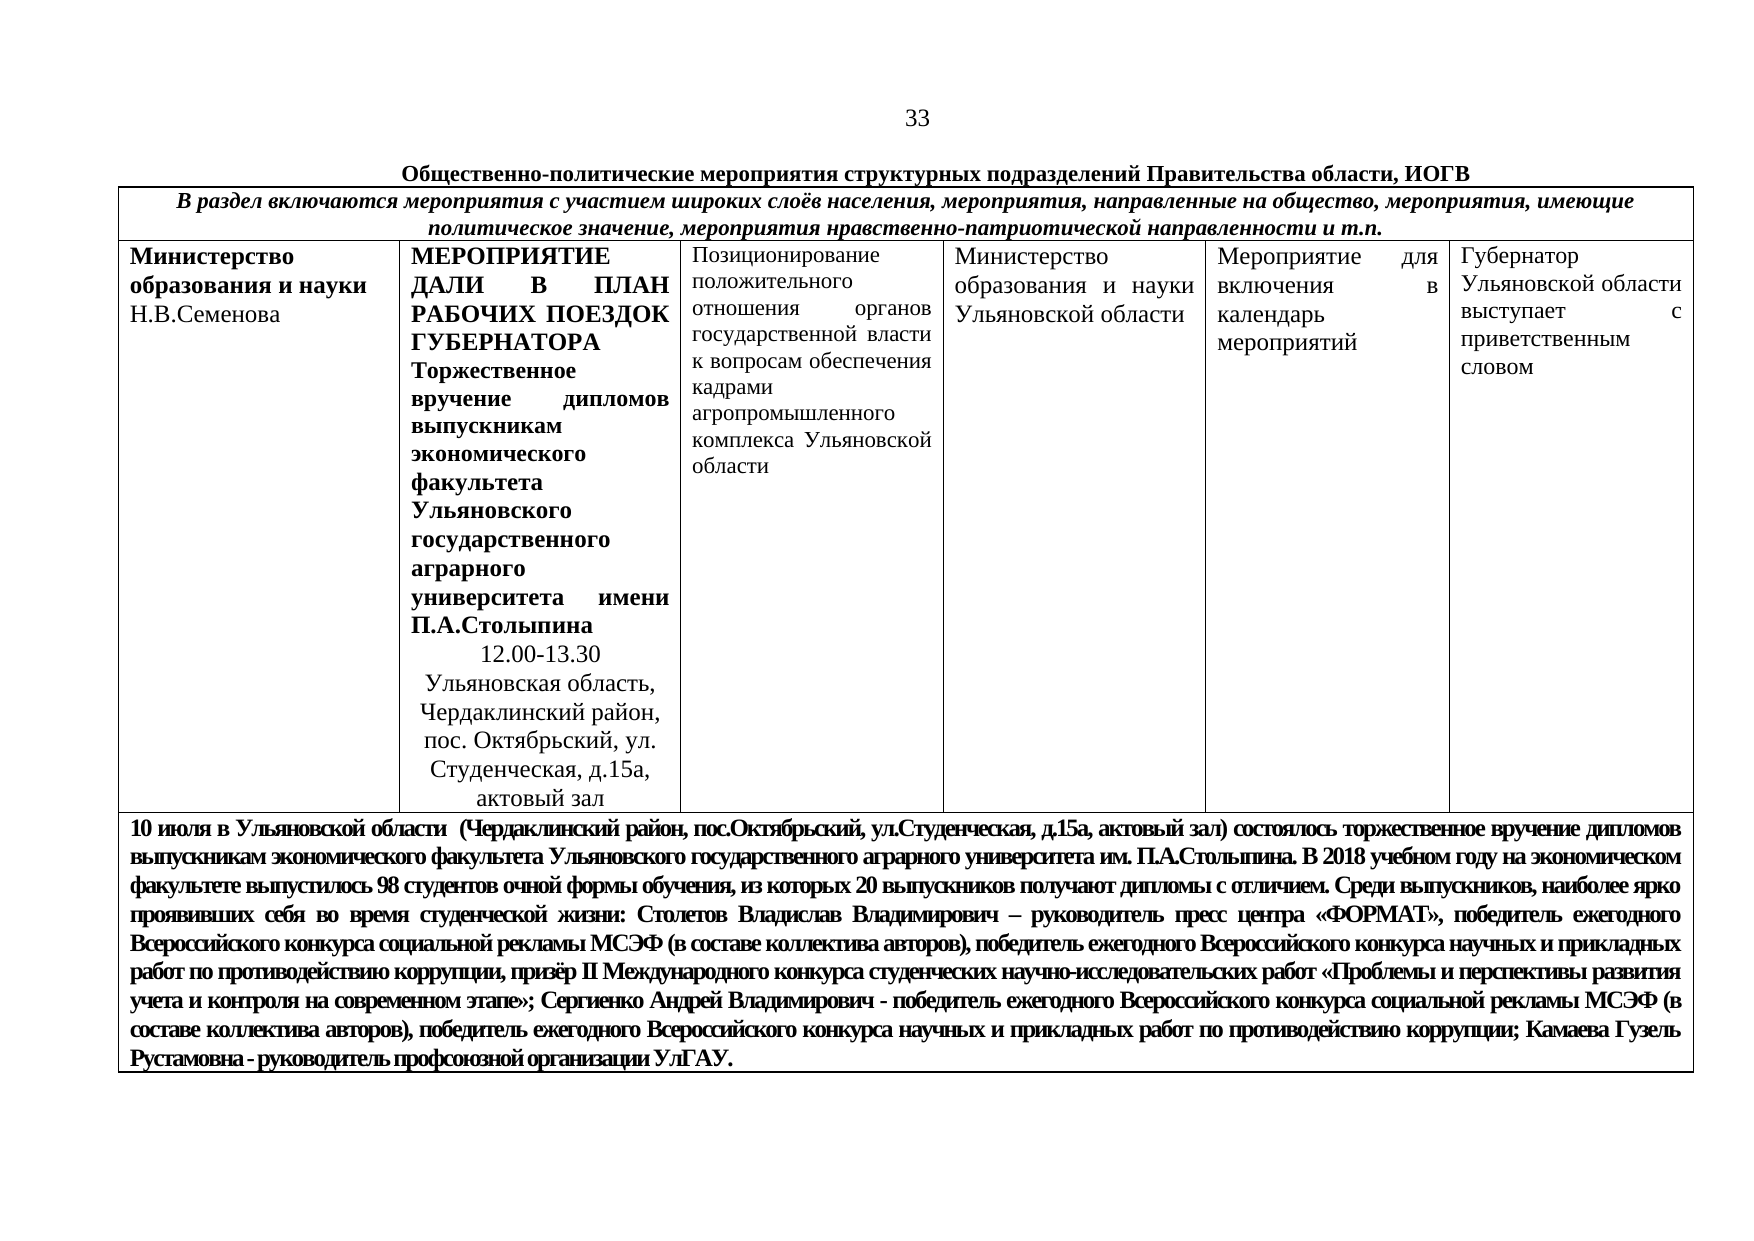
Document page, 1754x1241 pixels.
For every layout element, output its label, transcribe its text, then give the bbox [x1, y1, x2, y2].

table_cell 10 июля в Ульяновской области (Чердаклинский район, пос.Октябрьский, ул.Студенческая, д.15а, актовый зал) состоялось торжественное вручение дипломов выпускникам экономического факультета Ульяновского государственного аграрного университета им. П.А.Столыпина. В 2018 учебном году на экономическом факультете выпустилось 98 студентов очной формы обучения, из которых 20 выпускников получают дипломы с отличием. Среди выпускников, наиболее ярко проявивших себя во время студенческой жизни: Столетов Владислав Владимирович – руководитель пресс центра «ФОРМАТ», победитель ежегодного Всероссийского конкурса социальной рекламы МСЭФ (в составе коллектива авторов), победитель ежегодного Всероссийского конкурса научных и прикладных работ по противодействию коррупции, призёр II Международного конкурса студенческих научно-исследовательских работ «Проблемы и перспективы развития учета и контроля на современном этапе»; Сергиенко Андрей Владимирович - победитель ежегодного Всероссийского конкурса социальной рекламы МСЭФ (в составе коллектива авторов), победитель ежегодного Всероссийского конкурса научных и прикладных работ по противодействию коррупции; Камаева Гузель Рустамовна - руководитель профсоюзной организации УлГАУ. [119, 813, 1693, 1071]
table_cell Позиционирование положительного отношения органов государственной власти к вопросам обеспечения кадрами агропромышленного комплекса Ульяновской области [681, 241, 943, 812]
table_cell Министерство образования и науки Ульяновской области [944, 241, 1205, 812]
text Общественно-политические мероприятия структурных подразделений Правительства области, ИОГВ [156, 160, 1716, 186]
table_header В раздел включаются мероприятия с участием широких слоёв населения, мероприятия, направленные на общество, мероприятия, имеющие политическое значение, мероприятия нравственно-патриотической направленности и т.п. [119, 188, 1693, 240]
table_cell Губернатор Ульяновской области выступает с приветственным словом [1450, 241, 1693, 812]
table_cell Мероприятие для включения в календарь мероприятий [1206, 241, 1449, 812]
table_cell МЕРОПРИЯТИЕ ДАЛИ В ПЛАН РАБОЧИХ ПОЕЗДОК ГУБЕРНАТОРА Торжественное вручение дипломов выпускникам экономического факультета Ульяновского государственного аграрного университета имени П.А.Столыпина 12.00-13.30 Ульяновская область, Чердаклинский район, пос. Октябрьский, ул. Студенческая, д.15а, актовый зал [400, 241, 680, 812]
table_cell Министерство образования и науки Н.В.Семенова [119, 241, 399, 812]
